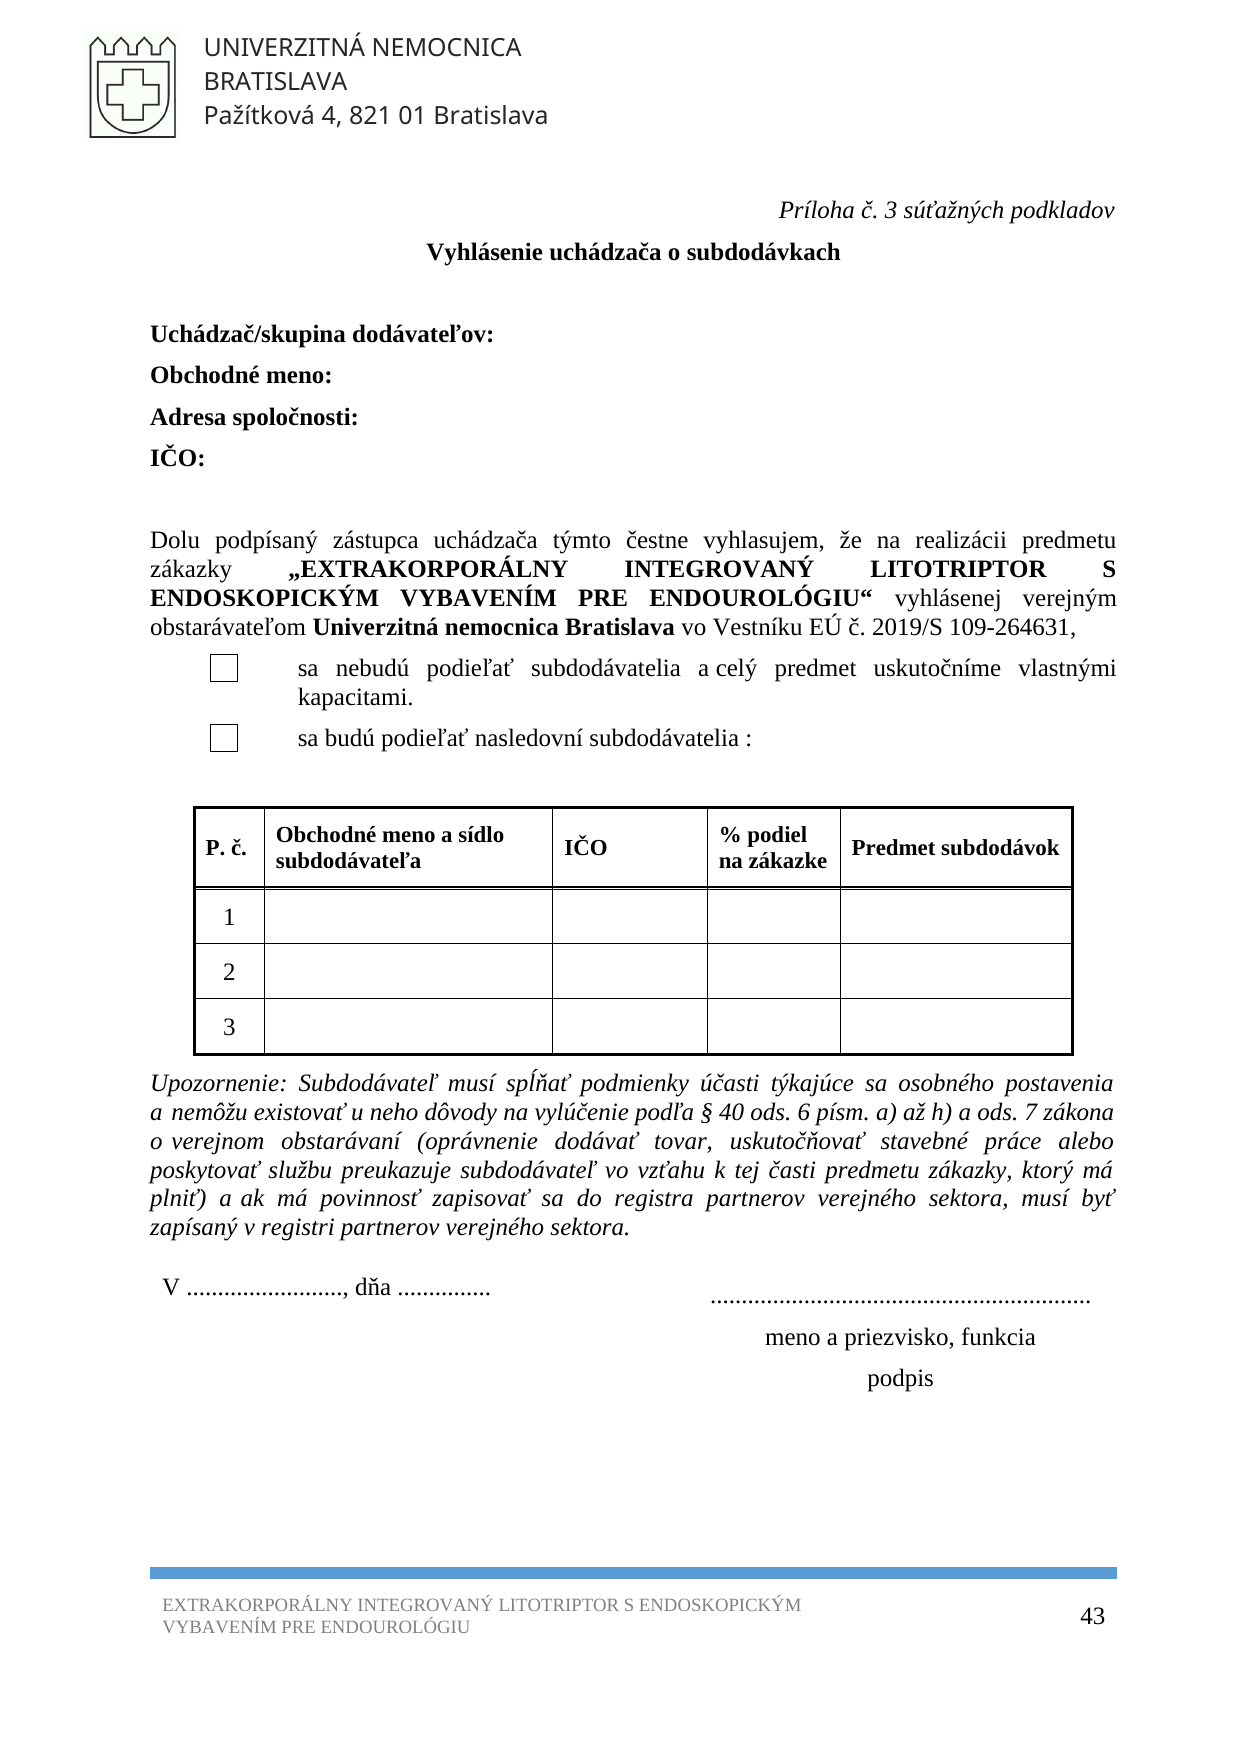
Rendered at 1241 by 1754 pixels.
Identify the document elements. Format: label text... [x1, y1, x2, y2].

table_cell [553, 890, 707, 943]
table_cell [265, 999, 552, 1053]
table_cell 1 [196, 890, 264, 943]
text IČO: [150, 443, 1117, 472]
table_cell [841, 890, 1071, 943]
text sa budú podieľať nasledovní subdodávatelia : [209, 723, 1117, 752]
table_header Obchodné meno a sídlo subdodávateľa [265, 809, 552, 886]
text Obchodné meno: [150, 361, 1117, 389]
table_header % podiel na zákazke [708, 809, 840, 886]
text Vyhlásenie uchádzača o subdodávkach [150, 237, 1117, 266]
table_cell [708, 890, 840, 943]
table_header V ........................., dňa ............... [150, 1254, 649, 1419]
table_header ............................................................. meno a priezvisko, funkcia podpis [649, 1254, 1151, 1419]
table_cell [708, 944, 840, 998]
text Upozornenie: Subdodávateľ musí spĺňať podmienky účasti týkajúce sa osobného postavenia a nemôžu existovať u neho dôvody na vylúčenie podľa § 40 ods. 6 písm. a) až h) a ods. 7 zákona o verejnom obstarávaní (oprávnenie dodávať tovar, uskutočňovať stavebné práce alebo poskytovať službu preukazuje subdodávateľ vo vzťahu k tej časti predmetu zákazky, ktorý má plniť) a ak má povinnosť zapisovať sa do registra partnerov verejného sektora, musí byť zapísaný v registri partnerov verejného sektora. [150, 1068, 1117, 1241]
text Dolu podpísaný zástupca uchádzača týmto čestne vyhlasujem, že na realizácii predmetu zákazky „EXTRAKORPORÁLNY INTEGROVANÝ LITOTRIPTOR S ENDOSKOPICKÝM VYBAVENÍM PRE ENDOUROLÓGIU“ vyhlásenej verejným obstarávateľom Univerzitná nemocnica Bratislava vo Vestníku EÚ č. 2019/S 109-264631, [150, 526, 1117, 641]
text sa nebudú podieľať subdodávatelia a celý predmet uskutočníme vlastnými kapacitami. [209, 653, 1117, 711]
table_header P. č. [196, 809, 264, 886]
table_cell 2 [196, 944, 264, 998]
subtitle Príloha č. 3 súťažných podkladov [150, 196, 1117, 224]
table_header Predmet subdodávok [841, 809, 1071, 886]
table_cell [553, 999, 707, 1053]
text Adresa spoločnosti: [150, 402, 1117, 431]
table_cell [841, 999, 1071, 1053]
table_cell [841, 944, 1071, 998]
table_cell [265, 890, 552, 943]
table_header IČO [553, 809, 707, 886]
text Uchádzač/skupina dodávateľov: [150, 319, 1117, 348]
picture [83, 29, 181, 142]
table_cell 3 [196, 999, 264, 1053]
table_cell [265, 944, 552, 998]
table_cell [553, 944, 707, 998]
table_cell [708, 999, 840, 1053]
